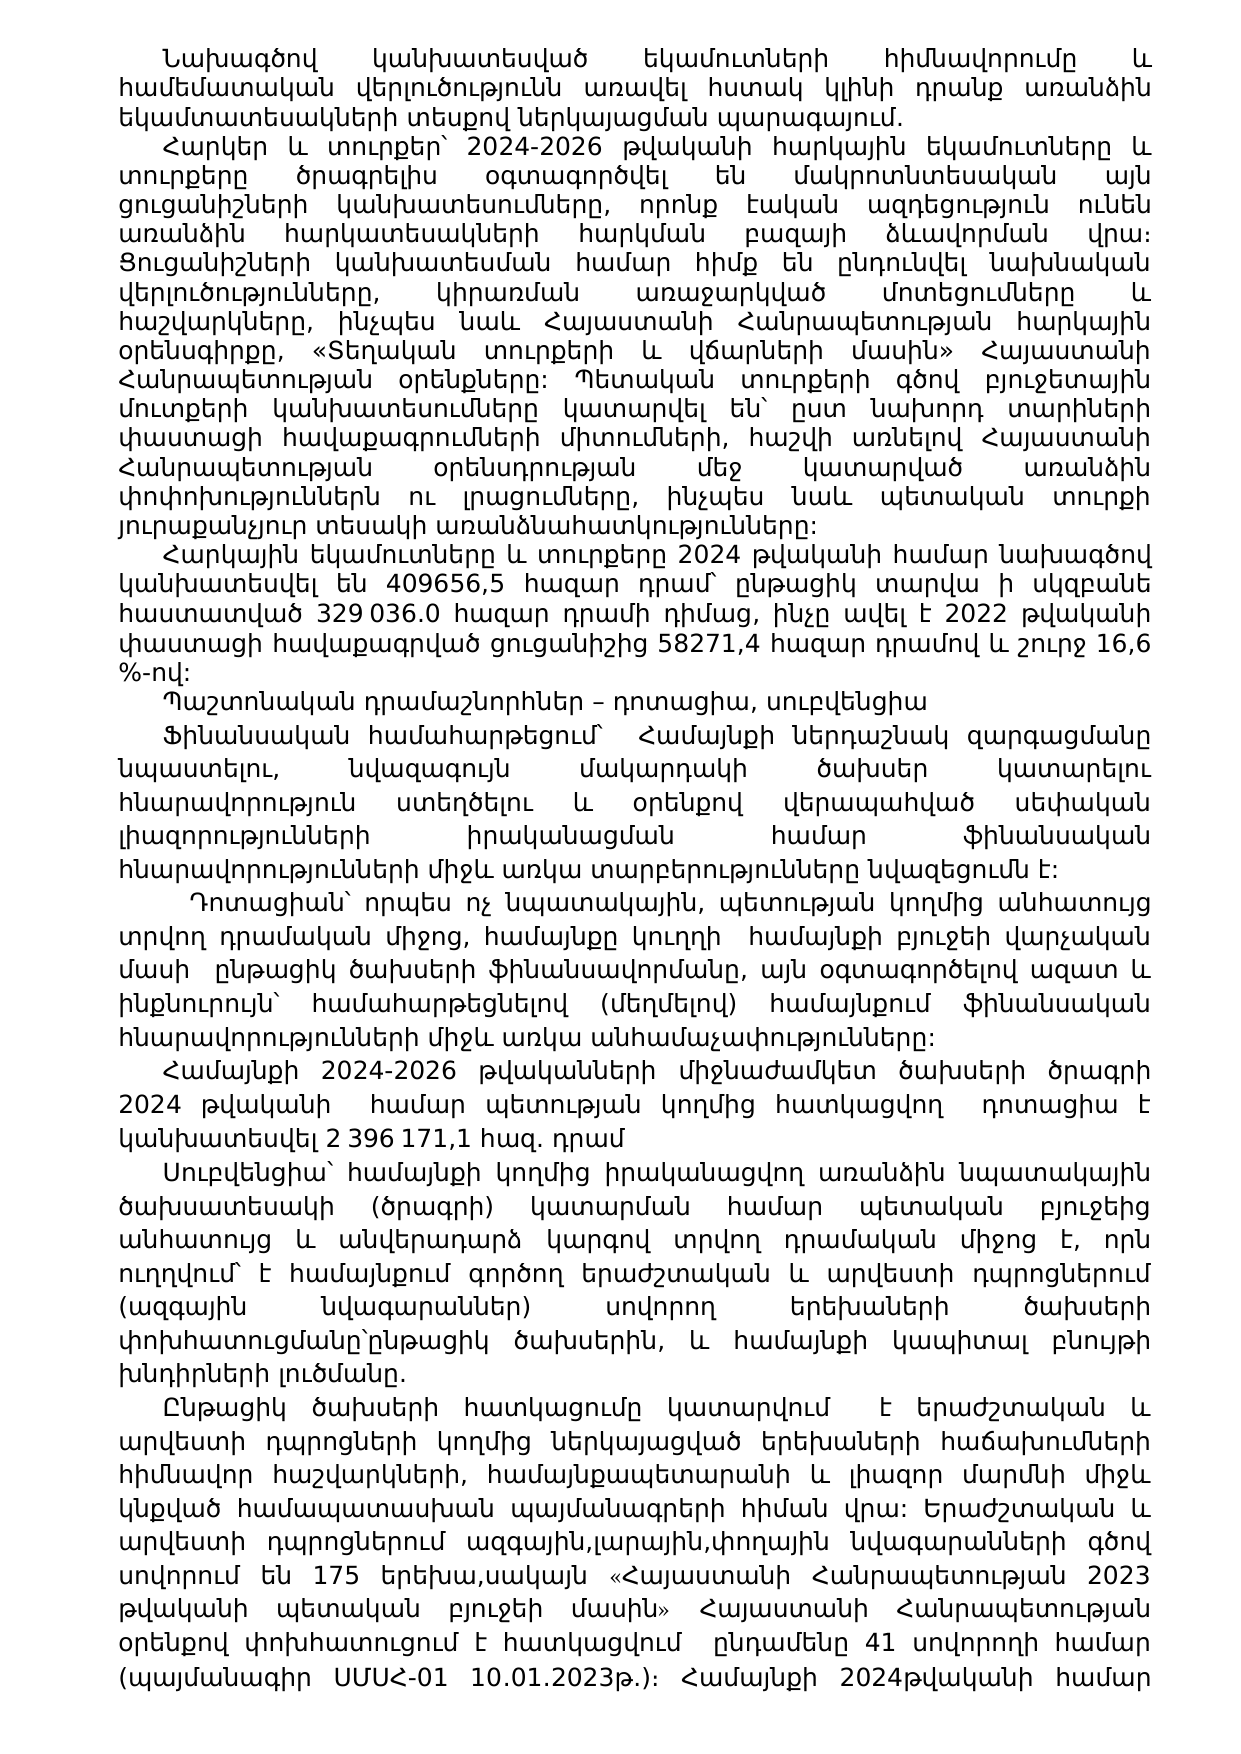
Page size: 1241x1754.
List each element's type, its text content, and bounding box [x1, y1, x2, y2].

text Համայնքի 2024-2026 թվականների միջնաժամկետ ծախսերի ծրագրի 2024 թվականի համար պետության կողմից հատկացվող դոտացիա է կանխատեսվել 2 396 171,1 հազ. դրամ [118, 1056, 1152, 1154]
text Հարկային եկամուտները և տուրքերը 2024 թվականի համար նախագծով կանխատեսվել են 409656,5 հազար դրամ՝ ընթացիկ տարվա ի սկզբանե հաստատված 329 036.0 հազար դրամի դիմաց, ինչը ավել է 2022 թվականի փաստացի հավաքագրված ցուցանիշից 58271,4 հազար դրամով և շուրջ 16,6 %-ով: [118, 540, 1152, 687]
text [118, 1393, 1152, 1692]
text Ֆինանսական համահարթեցում՝ Համայնքի ներդաշնակ զարգացմանը նպաստելու, նվազագույն մակարդակի ծախսեր կատարելու հնարավորություն ստեղծելու և օրենքով վերապահված սեփական լիազորությունների իրականացման համար ֆինանսական հնարավորությունների միջև առկա տարբերությունները նվազեցումն է: [118, 721, 1152, 884]
text Պաշտոնական դրամաշնորհներ – դոտացիա, սուբվենցիա [118, 687, 1152, 717]
text Սուբվենցիա՝ համայնքի կողմից իրականացվող առանձին նպատակային ծախսատեսակի (ծրագրի) կատարման համար պետական բյուջեից անհատույց և անվերադարձ կարգով տրվող դրամական միջոց է, որն ուղղվում՝ է համայնքում գործող երաժշտական և արվեստի դպրոցներում (ազգային նվագարաններ) սովորող երեխաների ծախսերի փոխհատուցմանը՝ընթացիկ ծախսերին, և համայնքի կապիտալ բնույթի խնդիրների լուծմանը. [118, 1158, 1152, 1389]
text Նախագծով կանխատեսված եկամուտների հիմնավորումը և համեմատական վերլուծությունն առավել հստակ կլինի դրանք առանձին եկամտատեսակների տեսքով ներկայացման պարագայում. [118, 44, 1152, 132]
text Հարկեր և տուրքեր՝ 2024-2026 թվականի հարկային եկամուտները և տուրքերը ծրագրելիս օգտագործվել են մակրոտնտեսական այն ցուցանիշների կանխատեսումները, որոնք էական ազդեցություն ունեն առանձին հարկատեսակների հարկման բազայի ձևավորման վրա։ Ցուցանիշների կանխատեսման համար հիմք են ընդունվել նախնական վերլուծությունները, կիրառման առաջարկված մոտեցումները և հաշվարկները, ինչպես նաև Հայաստանի Հանրապետության հարկային օրենսգիրքը, «Տեղական տուրքերի և վճարների մասին» Հայաստանի Հանրապետության օրենքները: Պետական տուրքերի գծով բյուջետային մուտքերի կանխատեսումները կատարվել են՝ ըստ նախորդ տարիների փաստացի հավաքագրումների միտումների, հաշվի առնելով Հայաստանի Հանրապետության օրենսդրության մեջ կատարված առանձին փոփոխություններն ու լրացումները, ինչպես նաև պետական տուրքի յուրաքանչյուր տեսակի առանձնահատկությունները: [118, 132, 1152, 540]
text Դոտացիան՝ որպես ոչ նպատակային, պետության կողմից անհատույց տրվող դրամական միջոց, համայնքը կուղղի համայնքի բյուջեի վարչական մասի ընթացիկ ծախսերի ֆինանսավորմանը, այն օգտագործելով ազատ և ինքնուրույն՝ համահարթեցնելով (մեղմելով) համայնքում ֆինանսական հնարավորությունների միջև առկա անհամաչափությունները: [118, 889, 1152, 1052]
